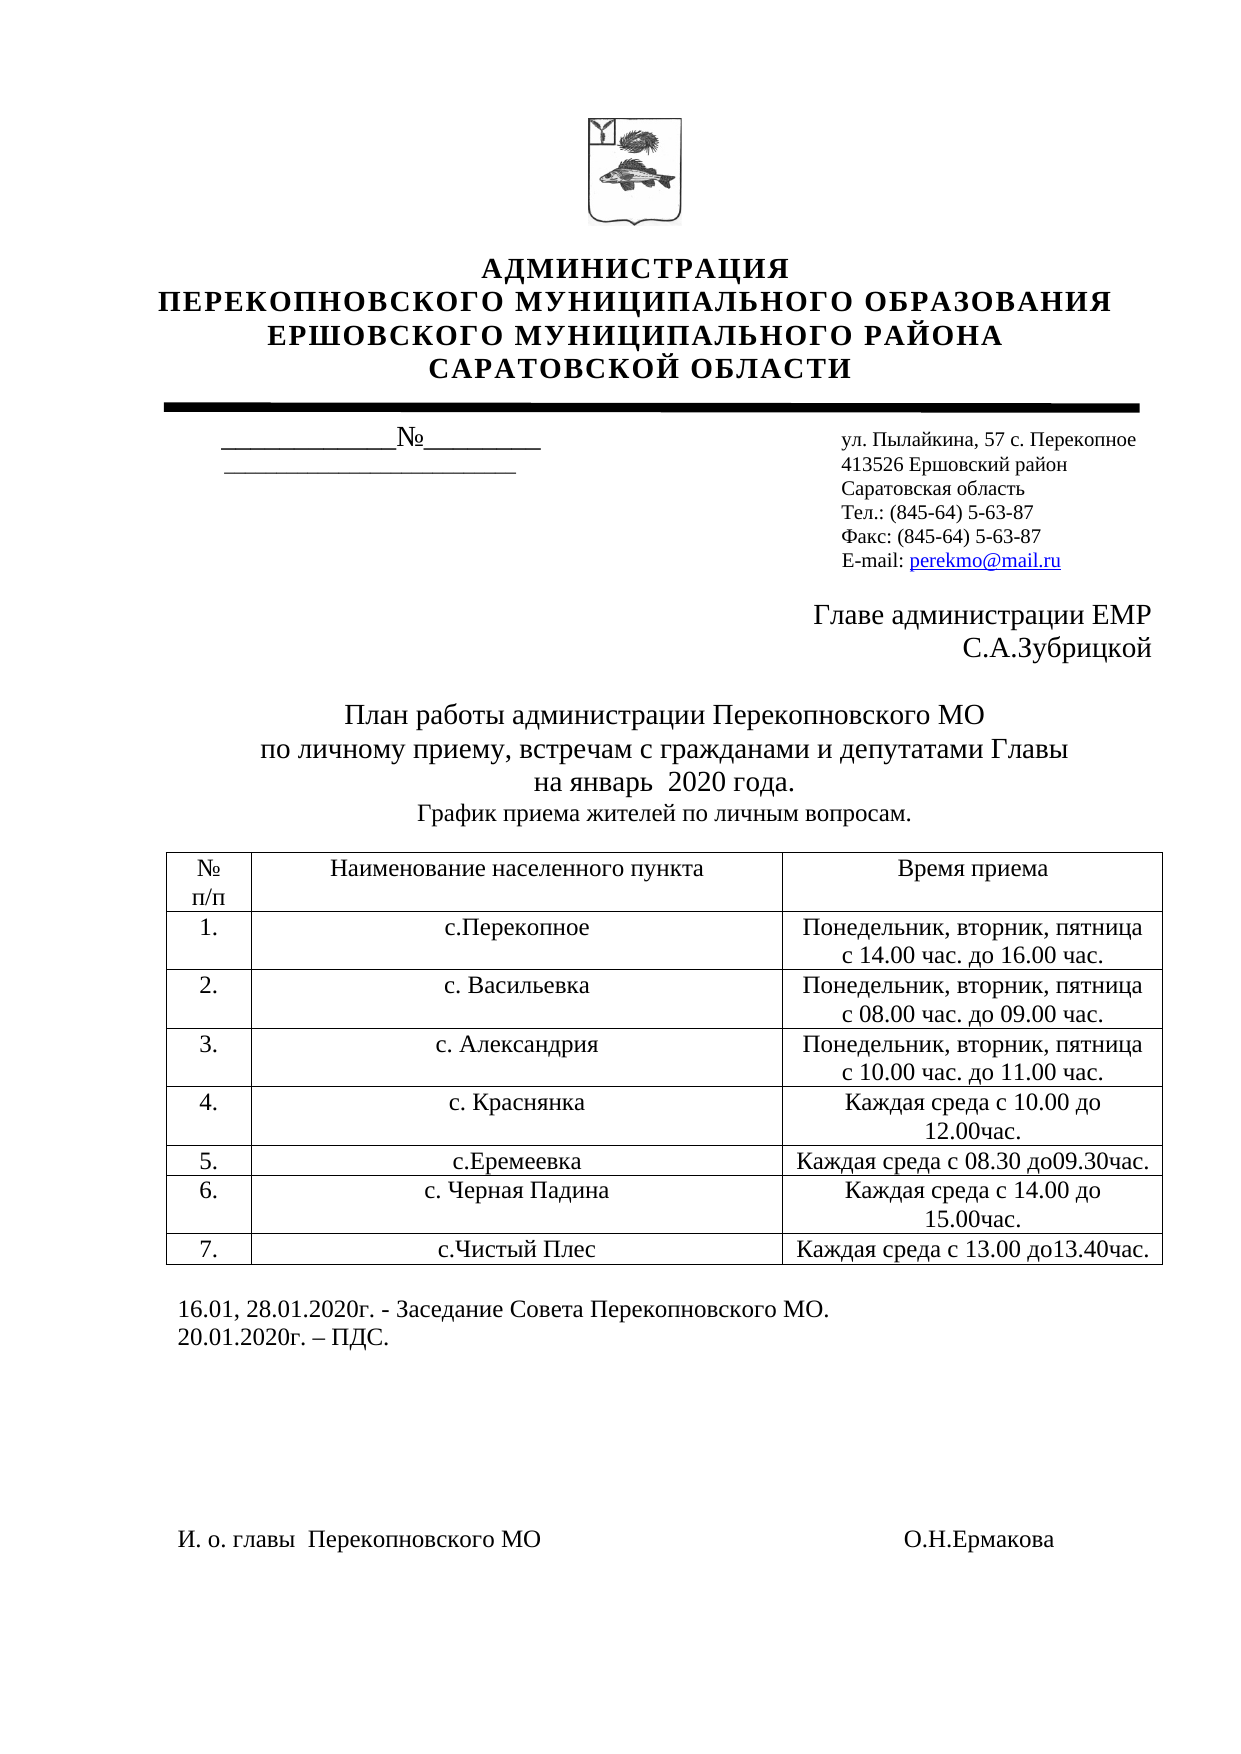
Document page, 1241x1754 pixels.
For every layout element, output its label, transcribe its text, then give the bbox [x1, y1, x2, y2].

table_header Наименование населенного пункта [252, 853, 782, 911]
table_cell 4. [167, 1087, 251, 1145]
table_header № п/п [167, 853, 251, 911]
table_cell с. Краснянка [252, 1087, 782, 1145]
table_cell 6. [167, 1176, 251, 1233]
table_header Время приема [783, 853, 1162, 911]
text 16.01, 28.01.2020г. - Заседание Совета Перекопновского МО. [177, 1294, 1152, 1322]
table_cell Каждая среда с 13.00 до13.40час. [783, 1234, 1162, 1264]
table_cell Каждая среда с 14.00 до 15.00час. [783, 1176, 1162, 1233]
table_cell с. Васильевка [252, 970, 782, 1028]
table_cell с.Перекопное [252, 912, 782, 969]
text Факс: (845-64) 5-63-87 [827, 524, 1152, 548]
text 20.01.2020г. – ПДС. [177, 1322, 1152, 1351]
text ____________________________ 413526 Ершовский район [177, 452, 1152, 476]
text E-mail: perekmo@mail.ru [634, 548, 1152, 572]
text ПЕРЕКОПНОВСКОГО МУНИЦИПАЛЬНОГО ОБРАЗОВАНИЯ [118, 284, 1152, 318]
text План работы администрации Перекопновского МО [177, 697, 1152, 731]
table_cell Понедельник, вторник, пятница с 10.00 час. до 11.00 час. [783, 1029, 1162, 1086]
table_cell 7. [167, 1234, 251, 1264]
table_cell Каждая среда с 08.30 до09.30час. [783, 1146, 1162, 1174]
text С.А.Зубрицкой [177, 630, 1152, 664]
text Главе администрации ЕМР [177, 597, 1152, 630]
table_cell 5. [167, 1146, 251, 1174]
table_cell Понедельник, вторник, пятница с 14.00 час. до 16.00 час. [783, 912, 1162, 969]
table_cell с.Чистый Плес [252, 1234, 782, 1264]
picture [588, 118, 682, 226]
table_cell 3. [167, 1029, 251, 1086]
text И. о. главы Перекопновского МО О.Н.Ермакова [177, 1524, 1152, 1552]
table_cell Понедельник, вторник, пятница с 08.00 час. до 09.00 час. [783, 970, 1162, 1028]
table_cell 2. [167, 970, 251, 1028]
text Тел.: (845-64) 5-63-87 [827, 500, 1152, 524]
text САРАТОВСКОЙ ОБЛАСТИ [118, 352, 1152, 385]
table_cell 1. [167, 912, 251, 969]
table_cell с.Еремеевка [252, 1146, 782, 1174]
text ЕРШОВСКОГО МУНИЦИПАЛЬНОГО РАЙОНА [118, 318, 1152, 352]
text ____________№________ ул. Пылайкина, 57 с. Перекопное [177, 419, 1152, 452]
table_cell с. Александрия [252, 1029, 782, 1086]
text по личному приему, встречам с гражданами и депутатами Главы [177, 731, 1152, 764]
table_cell Каждая среда с 10.00 до 12.00час. [783, 1087, 1162, 1145]
text Саратовская область [827, 476, 1152, 500]
table_cell с. Черная Падина [252, 1176, 782, 1233]
text АДМИНИСТРАЦИЯ [118, 251, 1152, 284]
text График приема жителей по личным вопросам. [177, 798, 1152, 827]
text на январь 2020 года. [177, 764, 1152, 798]
